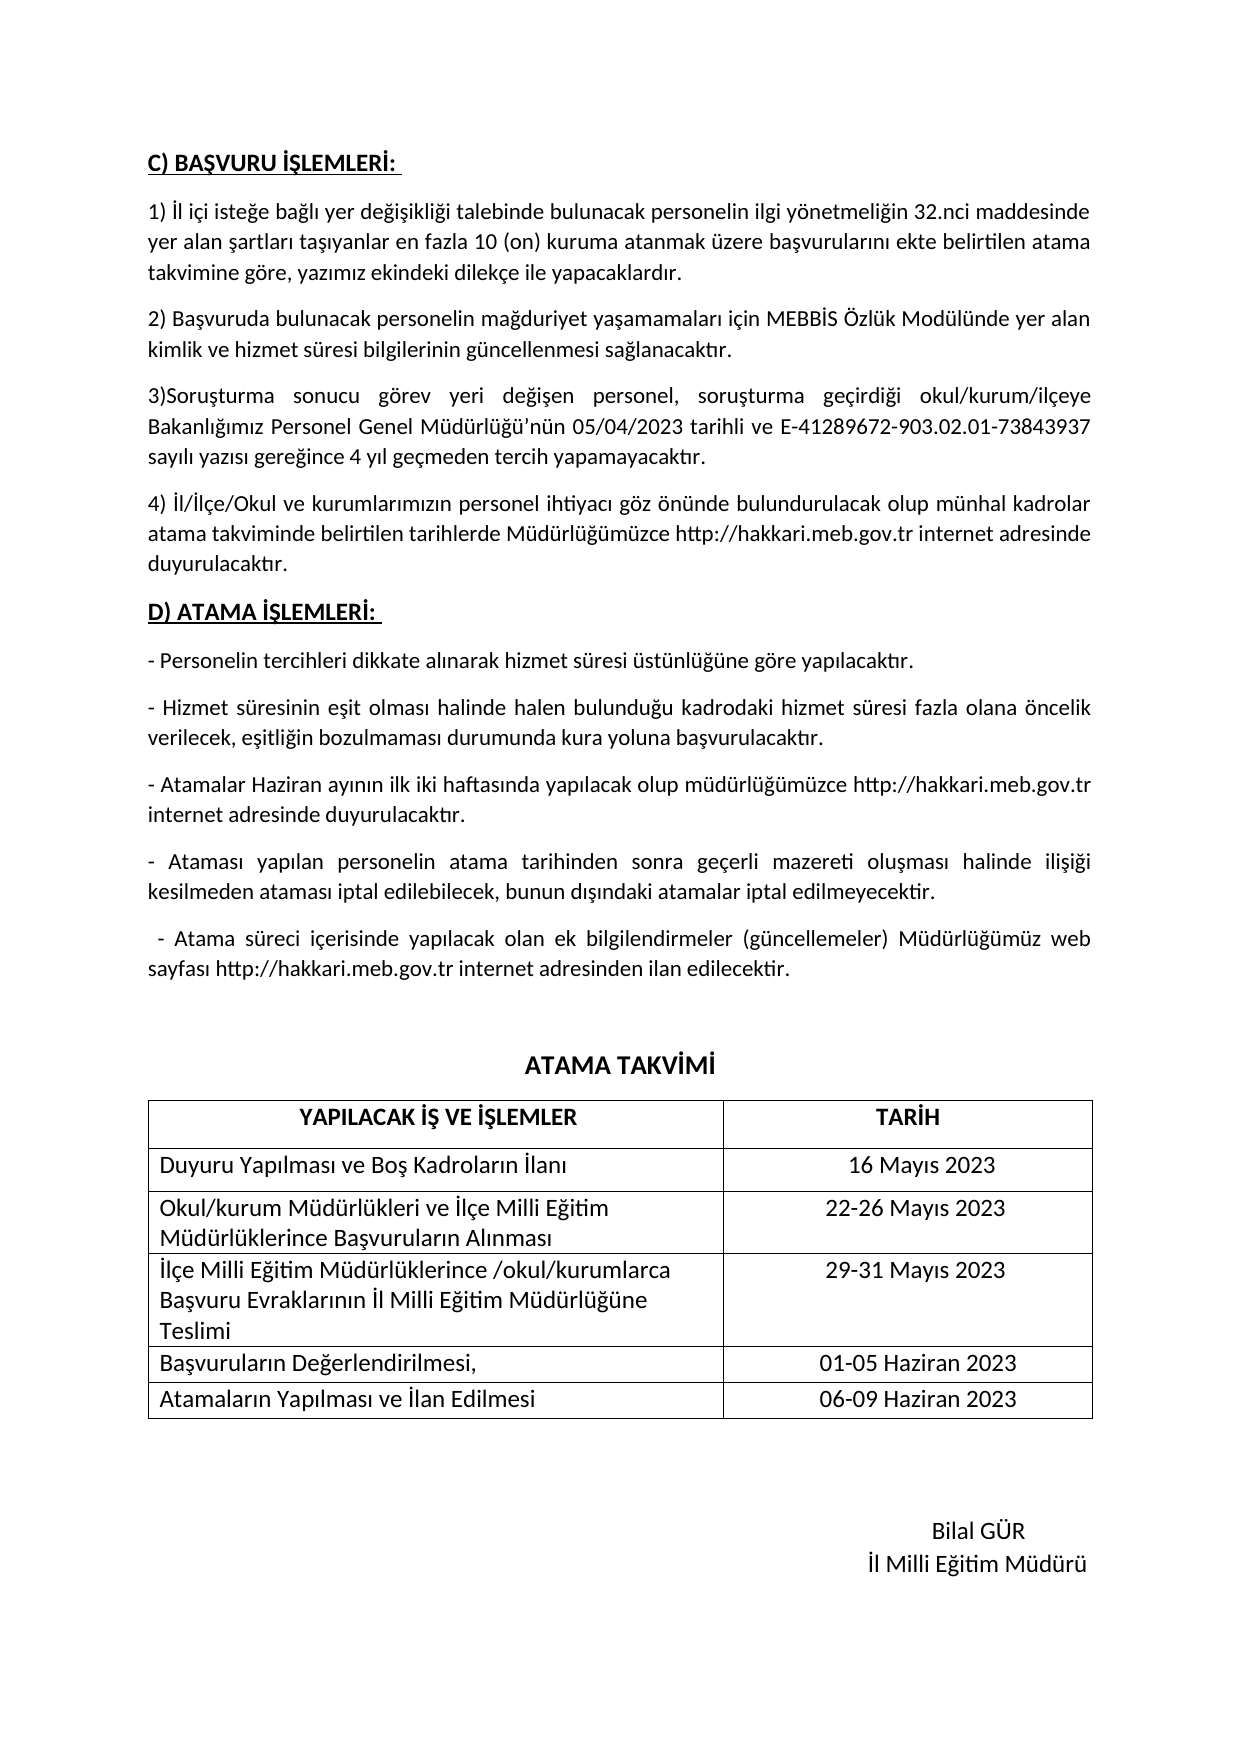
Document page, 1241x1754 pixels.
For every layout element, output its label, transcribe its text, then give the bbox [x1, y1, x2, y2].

text D) ATAMA İŞLEMLERİ: [148, 596, 1093, 627]
text ATAMA TAKVİMİ [148, 1048, 1093, 1081]
table_header YAPILACAK İŞ VE İŞLEMLER [149, 1101, 723, 1148]
table_cell Başvuruların Değerlendirilmesi, [149, 1347, 723, 1382]
table_cell İlçe Milli Eğitim Müdürlüklerince /okul/kurumlarca Başvuru Evraklarının İl Milli Eğitim Müdürlüğüne Teslimi [149, 1254, 723, 1346]
table_cell 01-05 Haziran 2023 [724, 1347, 1092, 1382]
table_cell Duyuru Yapılması ve Boş Kadroların İlanı [149, 1149, 723, 1191]
text - Ataması yapılan personelin atama tarihinden sonra geçerli mazereti oluşması halinde ilişiği kesilmeden ataması iptal edilebilecek, bunun dışındaki atamalar iptal edilmeyecektir. [148, 847, 1093, 905]
table_cell 06-09 Haziran 2023 [724, 1383, 1092, 1418]
text Bilal GÜR [148, 1515, 1093, 1546]
text C) BAŞVURU İŞLEMLERİ: [148, 148, 1093, 178]
table_header TARİH [724, 1101, 1092, 1148]
text - Atama süreci içerisinde yapılacak olan ek bilgilendirmeler (güncellemeler) Müdürlüğümüz web sayfası http://hakkari.meb.gov.tr internet adresinden ilan edilecektir. [148, 924, 1093, 982]
text - Hizmet süresinin eşit olması halinde halen bulunduğu kadrodaki hizmet süresi fazla olana öncelik verilecek, eşitliğin bozulmaması durumunda kura yoluna başvurulacaktır. [148, 693, 1093, 751]
text - Personelin tercihleri dikkate alınarak hizmet süresi üstünlüğüne göre yapılacaktır. [148, 646, 1093, 674]
table_cell 16 Mayıs 2023 [724, 1149, 1092, 1191]
text 2) Başvuruda bulunacak personelin mağduriyet yaşamamaları için MEBBİS Özlük Modülünde yer alan kimlik ve hizmet süresi bilgilerinin güncellenmesi sağlanacaktır. [148, 304, 1093, 363]
text - Atamalar Haziran ayının ilk iki haftasında yapılacak olup müdürlüğümüzce http://hakkari.meb.gov.tr internet adresinde duyurulacaktır. [148, 770, 1093, 828]
text 4) İl/İlçe/Okul ve kurumlarımızın personel ihtiyacı göz önünde bulundurulacak olup münhal kadrolar atama takviminde belirtilen tarihlerde Müdürlüğümüzce http://hakkari.meb.gov.tr internet adresinde duyurulacaktır. [148, 489, 1093, 577]
text İl Milli Eğitim Müdürü [664, 1548, 1093, 1578]
table_cell 29-31 Mayıs 2023 [724, 1254, 1092, 1346]
text 3)Soruşturma sonucu görev yeri değişen personel, soruşturma geçirdiği okul/kurum/ilçeye Bakanlığımız Personel Genel Müdürlüğü’nün 05/04/2023 tarihli ve E-41289672-903.02.01-73843937 sayılı yazısı gereğince 4 yıl geçmeden tercih yapamayacaktır. [148, 382, 1093, 470]
table_cell 22-26 Mayıs 2023 [724, 1192, 1092, 1253]
table_cell Okul/kurum Müdürlükleri ve İlçe Milli Eğitim Müdürlüklerince Başvuruların Alınması [149, 1192, 723, 1253]
text 1) İl içi isteğe bağlı yer değişikliği talebinde bulunacak personelin ilgi yönetmeliğin 32.nci maddesinde yer alan şartları taşıyanlar en fazla 10 (on) kuruma atanmak üzere başvurularını ekte belirtilen atama takvimine göre, yazımız ekindeki dilekçe ile yapacaklardır. [148, 197, 1093, 286]
table_cell Atamaların Yapılması ve İlan Edilmesi [149, 1383, 723, 1418]
